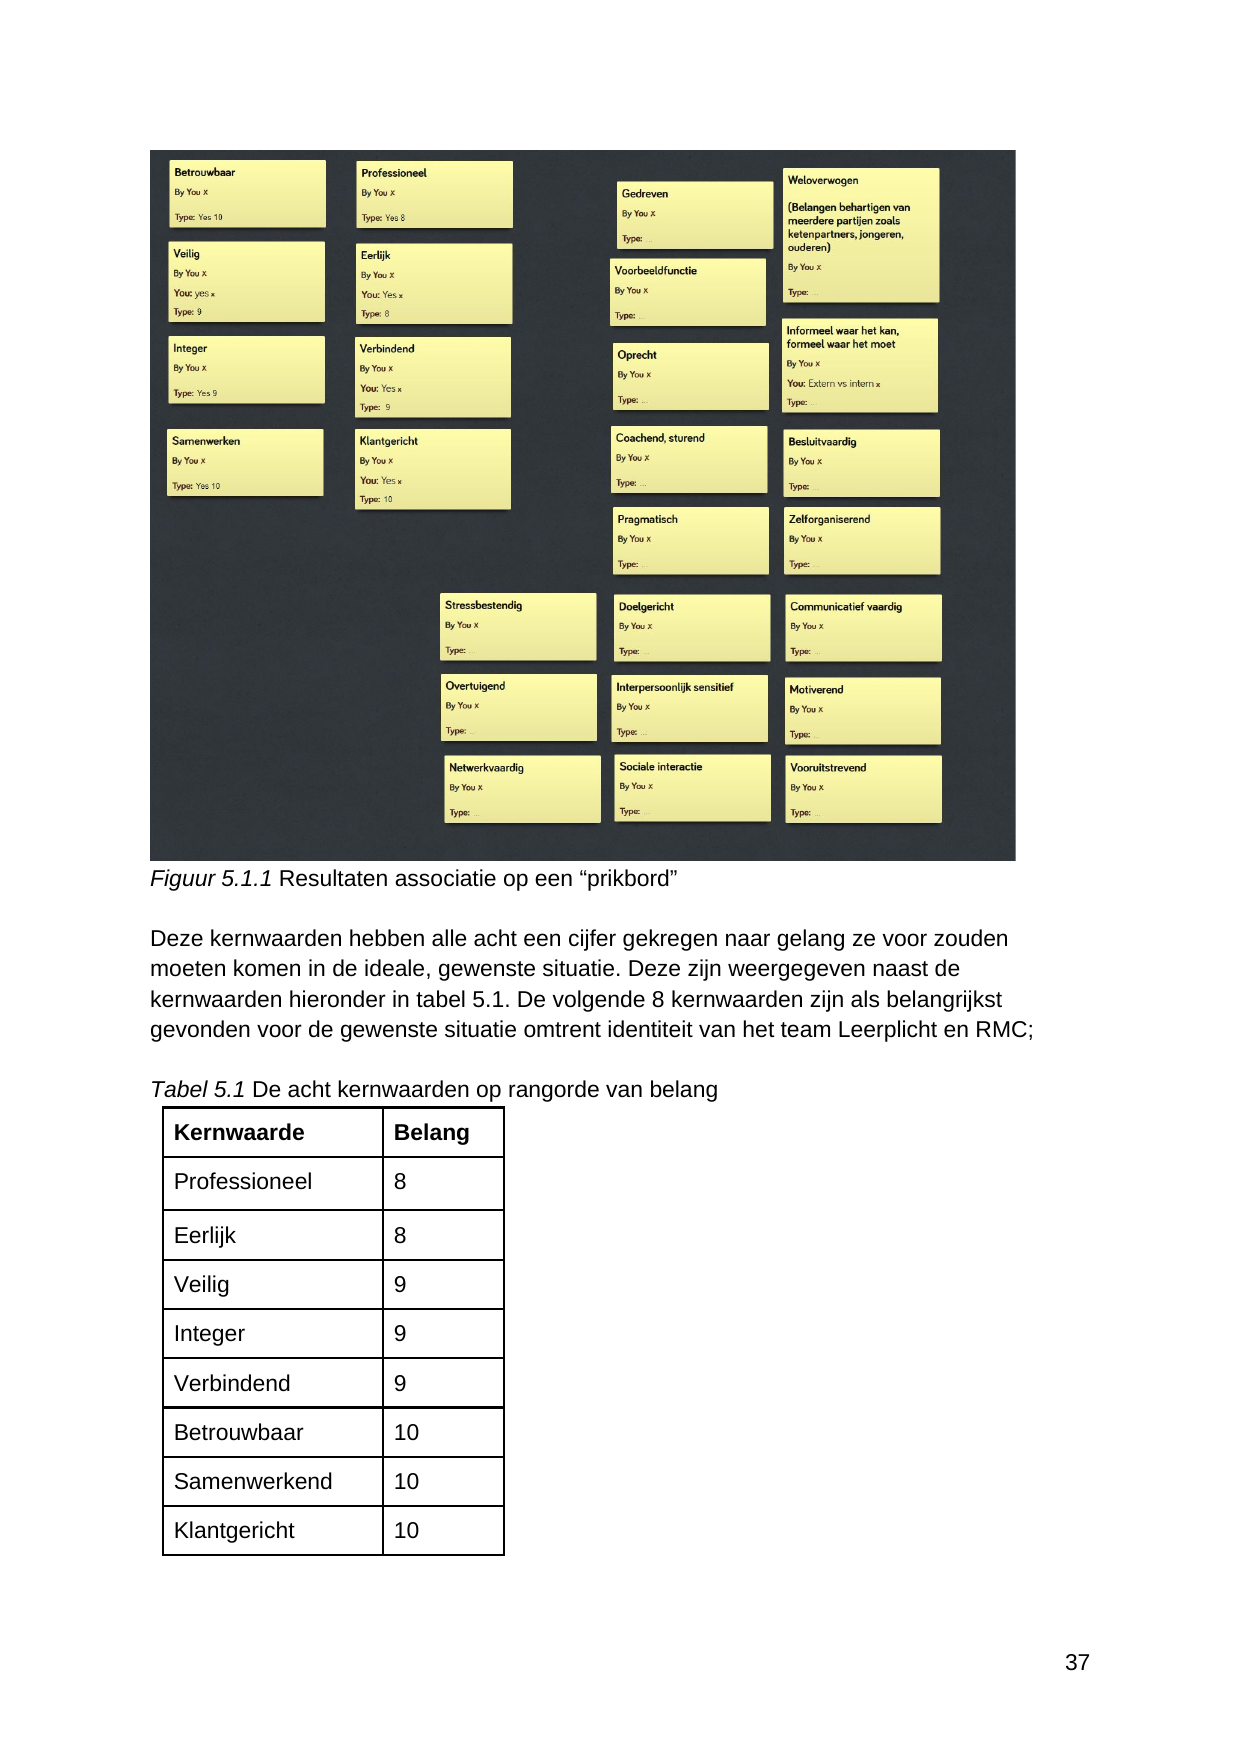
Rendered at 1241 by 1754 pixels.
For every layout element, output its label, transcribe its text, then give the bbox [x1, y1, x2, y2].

table_header Kernwaarde [164, 1109, 382, 1156]
table_cell Klantgericht [164, 1507, 382, 1554]
text Tabel 5.1 De acht kernwaarden op rangorde van belang [150, 1076, 1090, 1103]
table_cell Veilig [164, 1261, 382, 1308]
table_cell Integer [164, 1310, 382, 1357]
table_cell 8 [384, 1158, 503, 1209]
table_cell 9 [384, 1310, 503, 1357]
table_cell Eerlijk [164, 1211, 382, 1259]
table_header Belang [384, 1109, 503, 1156]
table_cell 10 [384, 1507, 503, 1554]
text Deze kernwaarden hebben alle acht een cijfer gekregen naar gelang ze voor zouden moeten komen in de ideale, gewenste situatie. Deze zijn weergegeven naast de kernwaarden hieronder in tabel 5.1. De volgende 8 kernwaarden zijn als belangrijkst gevonden voor de gewenste situatie omtrent identiteit van het team Leerplicht en RMC; [150, 925, 1090, 1042]
table_cell 9 [384, 1359, 503, 1406]
text Figuur 5.1.1 Resultaten associatie op een “prikbord” [150, 865, 1090, 891]
table_cell Verbindend [164, 1359, 382, 1406]
table_cell 10 [384, 1409, 503, 1456]
table_cell Betrouwbaar [164, 1409, 382, 1456]
table_cell 8 [384, 1211, 503, 1259]
picture [150, 150, 1016, 861]
table_cell Professioneel [164, 1158, 382, 1209]
table_cell 9 [384, 1261, 503, 1308]
table_cell 10 [384, 1458, 503, 1505]
table_cell Samenwerkend [164, 1458, 382, 1505]
